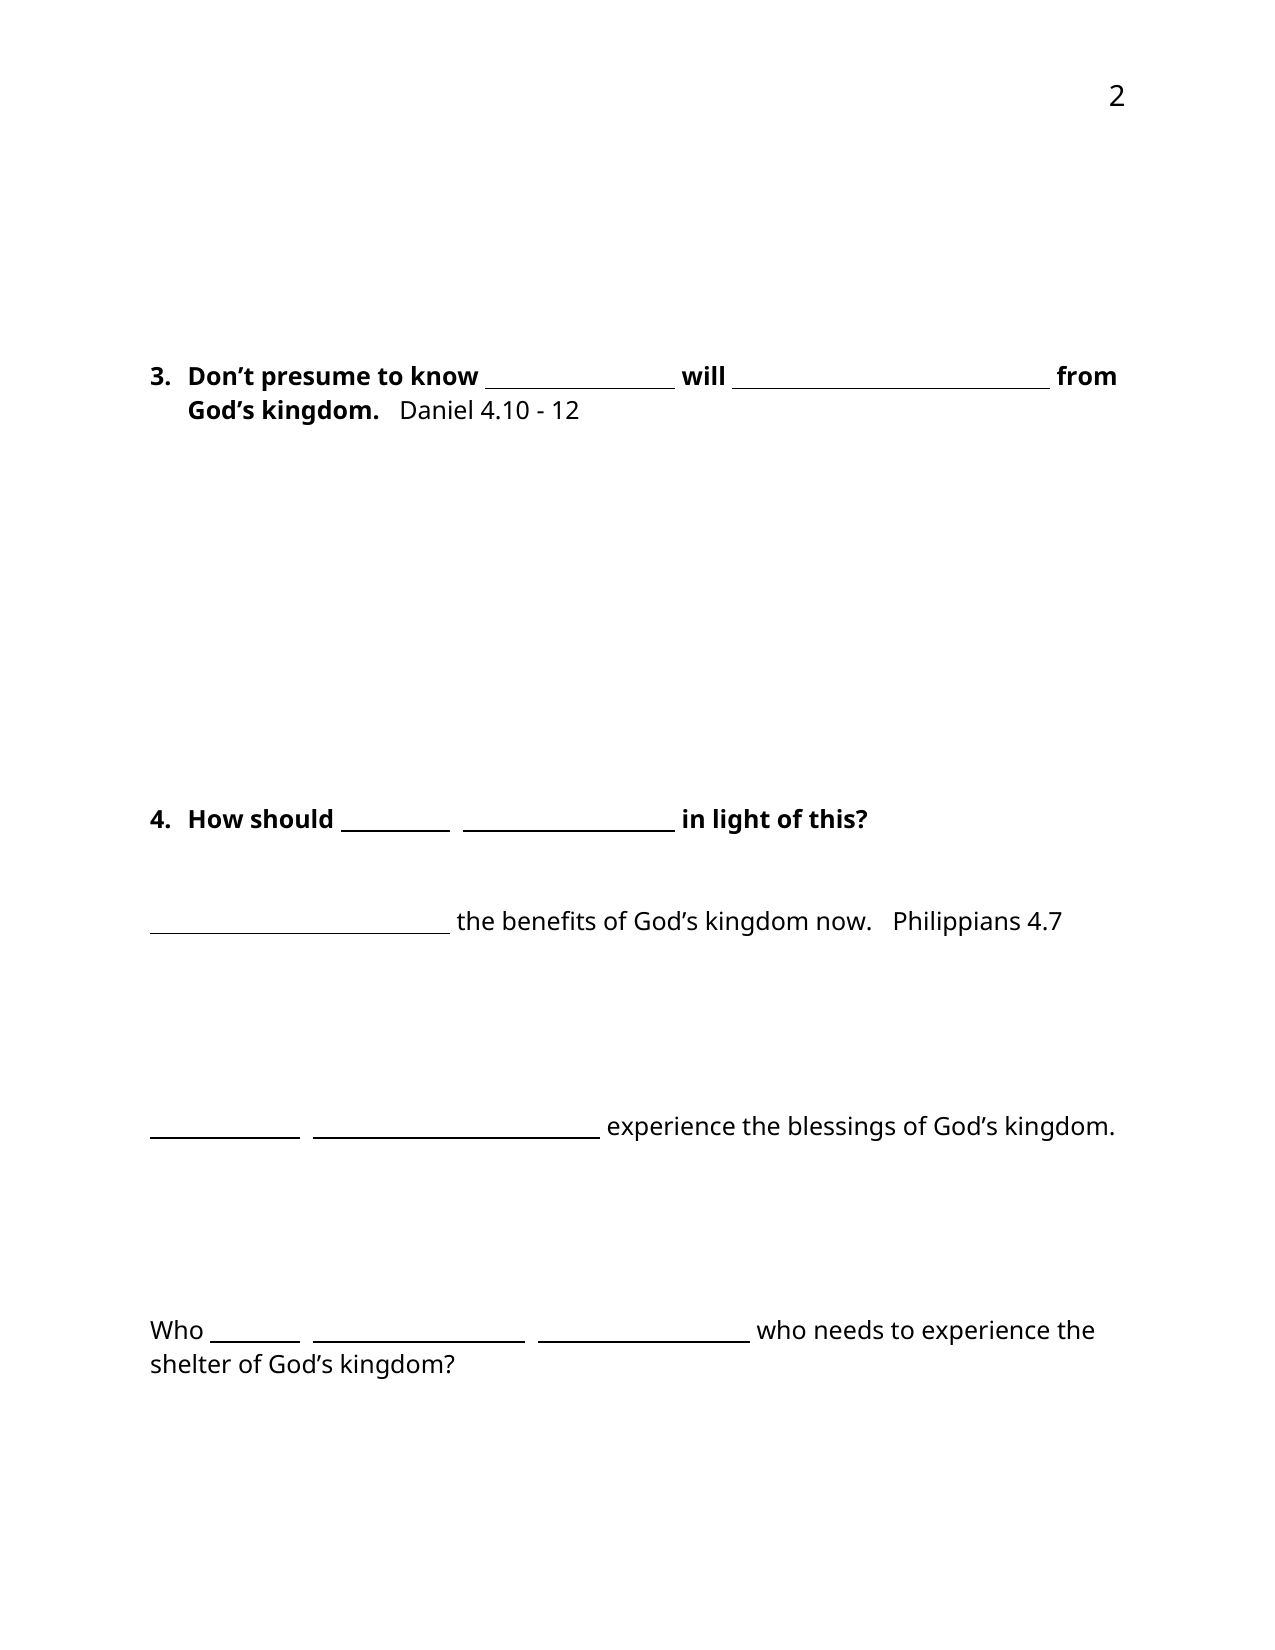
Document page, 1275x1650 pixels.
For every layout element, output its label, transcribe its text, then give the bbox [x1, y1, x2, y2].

text Who who needs to experience the shelter of God’s kingdom? [150, 1312, 1125, 1381]
list Don’t presume to know will from God’s kingdom. Daniel 4.10 - 12 [150, 359, 1125, 427]
list How should in light of this? [150, 802, 1125, 836]
text the benefits of God’s kingdom now. Philippians 4.7 [150, 904, 1125, 938]
text experience the blessings of God’s kingdom. [150, 1108, 1125, 1142]
